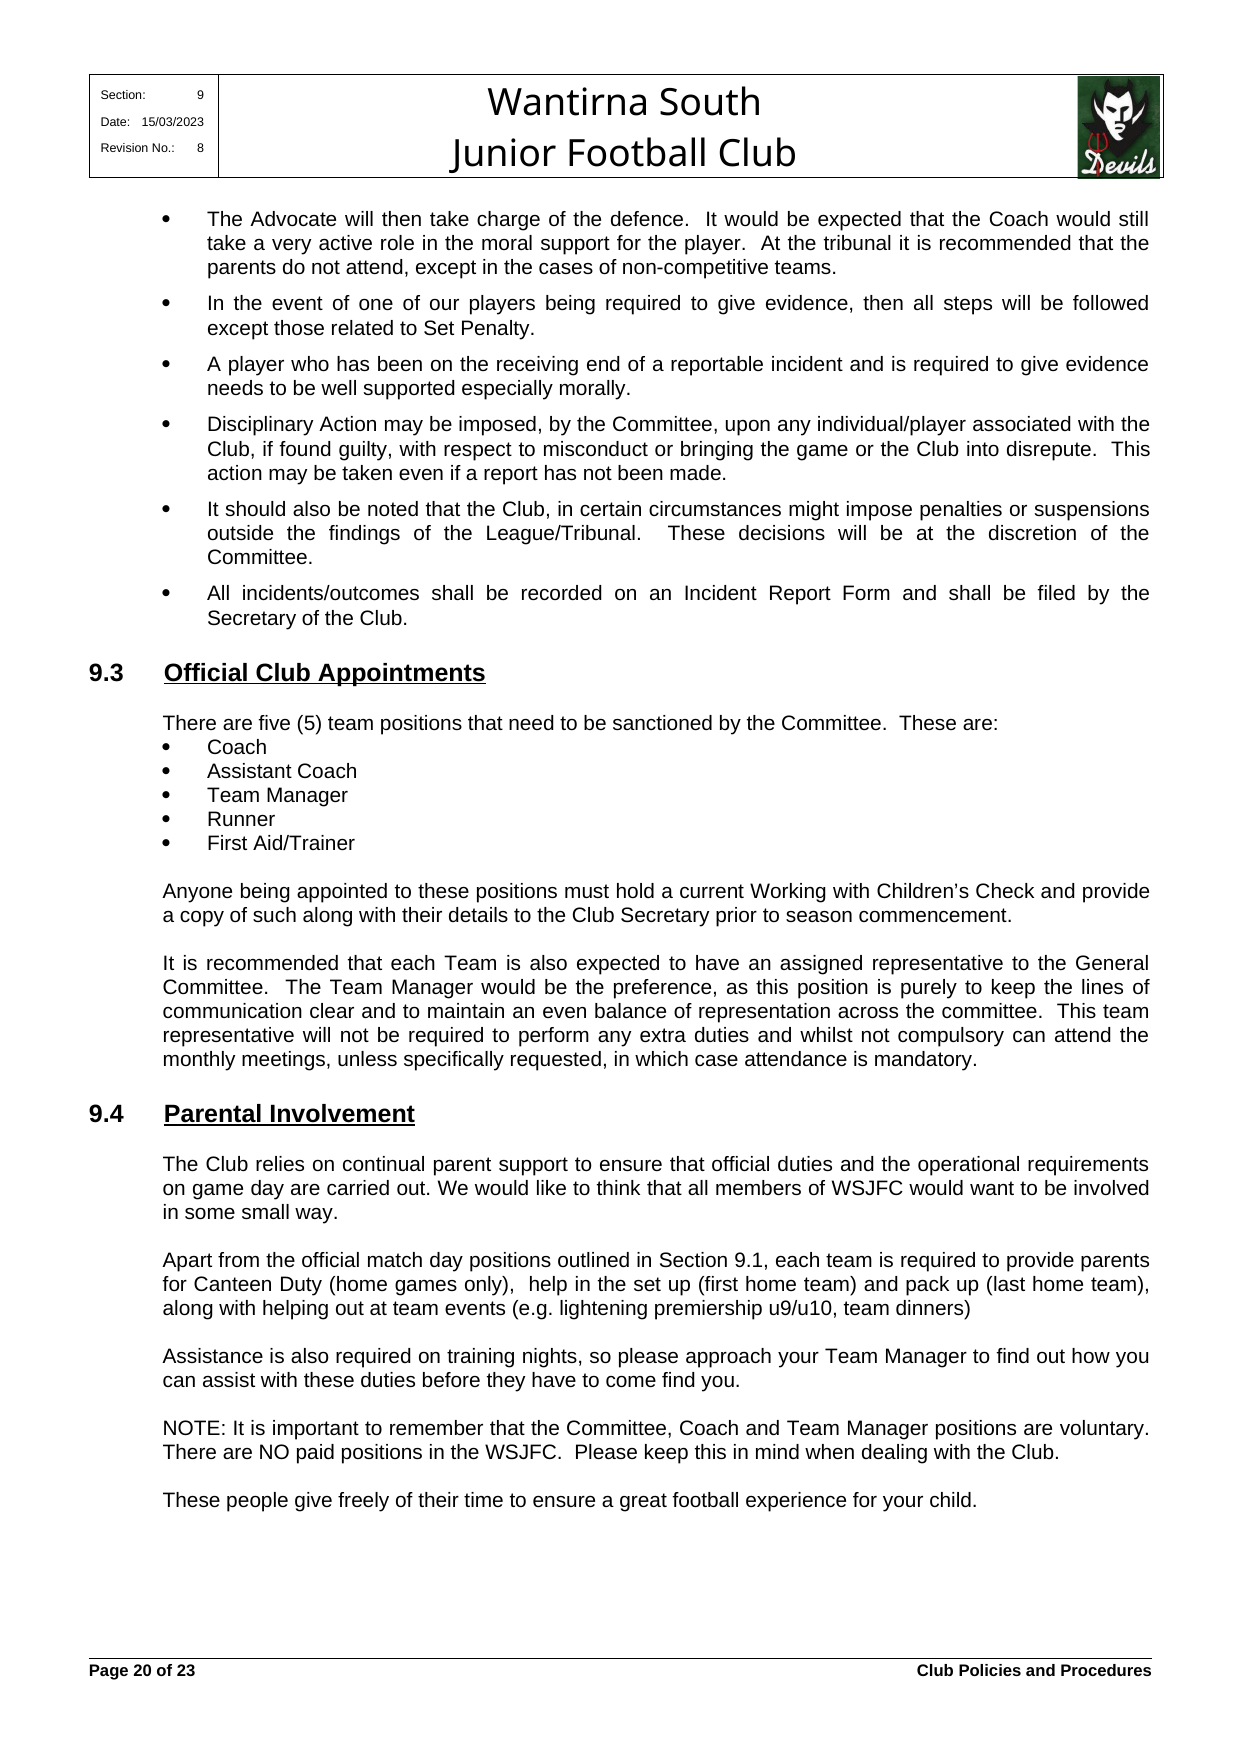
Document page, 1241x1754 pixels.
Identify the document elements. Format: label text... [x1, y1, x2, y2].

list A player who has been on the receiving end of a reportable incident and is required to give evidence needs to be well supported especially morally. [162, 352, 1152, 400]
text The Club relies on continual parent support to ensure that official duties and the operational requirements on game day are carried out. We would like to think that all members of WSJFC would want to be involved in some small way. [162, 1152, 1152, 1224]
list Runner [162, 807, 1152, 831]
list Team Manager [162, 783, 1152, 807]
text 9.3 Official Club Appointments [89, 658, 1152, 687]
list All incidents/outcomes shall be recorded on an Incident Report Form and shall be filed by the Secretary of the Club. [162, 581, 1152, 629]
text Apart from the official match day positions outlined in Section 9.1, each team is required to provide parents for Canteen Duty (home games only), help in the set up (first home team) and pack up (last home team), along with helping out at team events (e.g. lightening premiership u9/u10, team dinners) [162, 1248, 1152, 1320]
text There are five (5) team positions that need to be sanctioned by the Committee. These are: [162, 711, 1152, 735]
text NOTE: It is important to remember that the Committee, Coach and Team Manager positions are voluntary. There are NO paid positions in the WSJFC. Please keep this in mind when dealing with the Club. [162, 1416, 1152, 1463]
list Coach [162, 735, 1152, 759]
text These people give freely of their time to ensure a great football experience for your child. [162, 1487, 1152, 1511]
list The Advocate will then take charge of the defence. It would be expected that the Coach would still take a very active role in the moral support for the player. At the tribunal it is recommended that the parents do not attend, except in the cases of non-competitive teams. [162, 207, 1152, 279]
list In the event of one of our players being required to give evidence, then all steps will be followed except those related to Set Penalty. [162, 291, 1152, 339]
text It is recommended that each Team is also expected to have an assigned representative to the General Committee. The Team Manager would be the preference, as this position is purely to keep the lines of communication clear and to maintain an even balance of representation across the committee. This team representative will not be required to perform any extra duties and whilst not compulsory can attend the monthly meetings, unless specifically requested, in which case attendance is mandatory. [162, 951, 1152, 1071]
list First Aid/Trainer [162, 831, 1152, 855]
picture [1077, 76, 1160, 177]
text Assistance is also required on training nights, so please approach your Team Manager to find out how you can assist with these duties before they have to come find you. [162, 1344, 1152, 1392]
text Anyone being appointed to these positions must hold a current Working with Children’s Check and provide a copy of such along with their details to the Club Secretary prior to season commencement. [162, 879, 1152, 927]
text 9.4 Parental Involvement [89, 1099, 1152, 1128]
list It should also be noted that the Club, in certain circumstances might impose penalties or suspensions outside the findings of the League/Tribunal. These decisions will be at the discretion of the Committee. [162, 497, 1152, 569]
list Assistant Coach [162, 759, 1152, 783]
list Disciplinary Action may be imposed, by the Committee, upon any individual/player associated with the Club, if found guilty, with respect to misconduct or bringing the game or the Club into disrepute. This action may be taken even if a report has not been made. [162, 412, 1152, 484]
